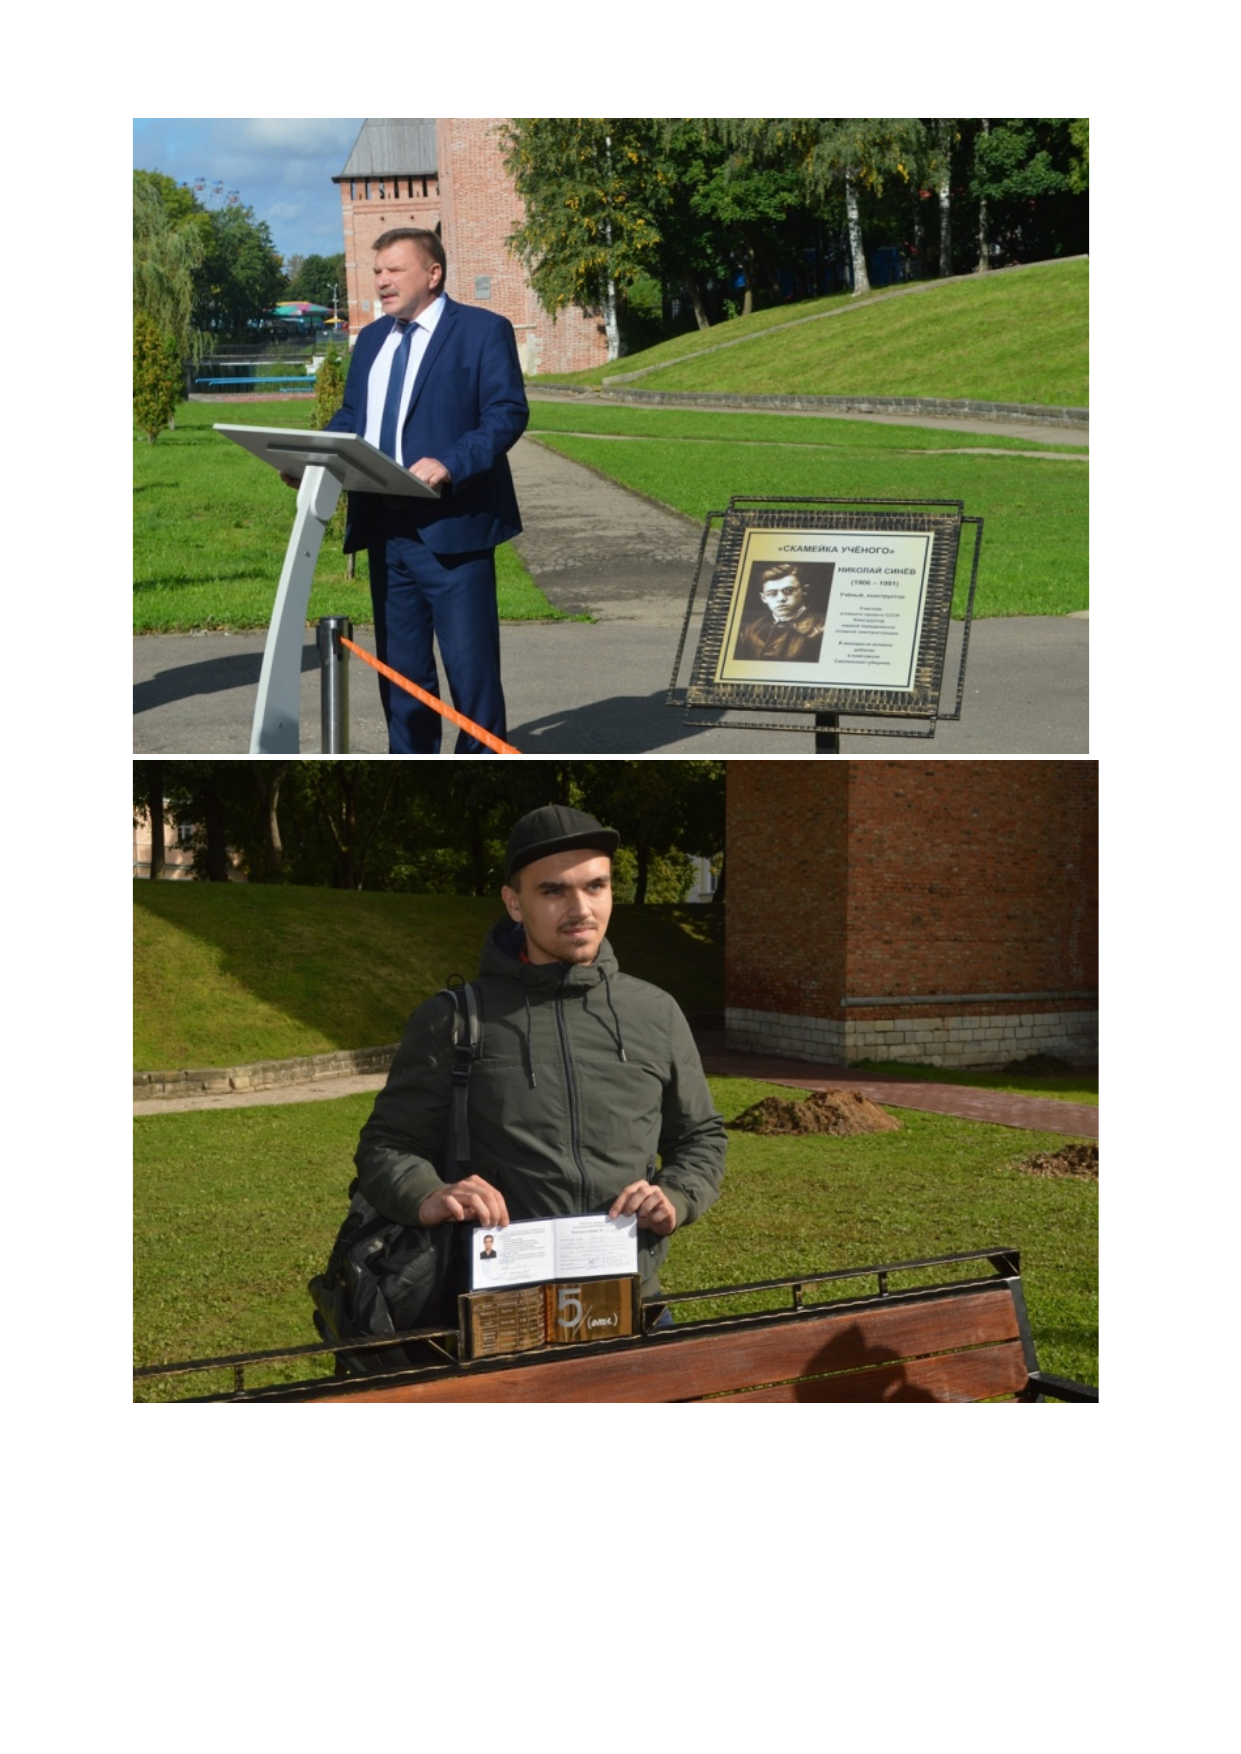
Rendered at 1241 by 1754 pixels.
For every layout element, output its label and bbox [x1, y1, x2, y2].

picture [132, 760, 1099, 1403]
picture [132, 118, 1090, 754]
